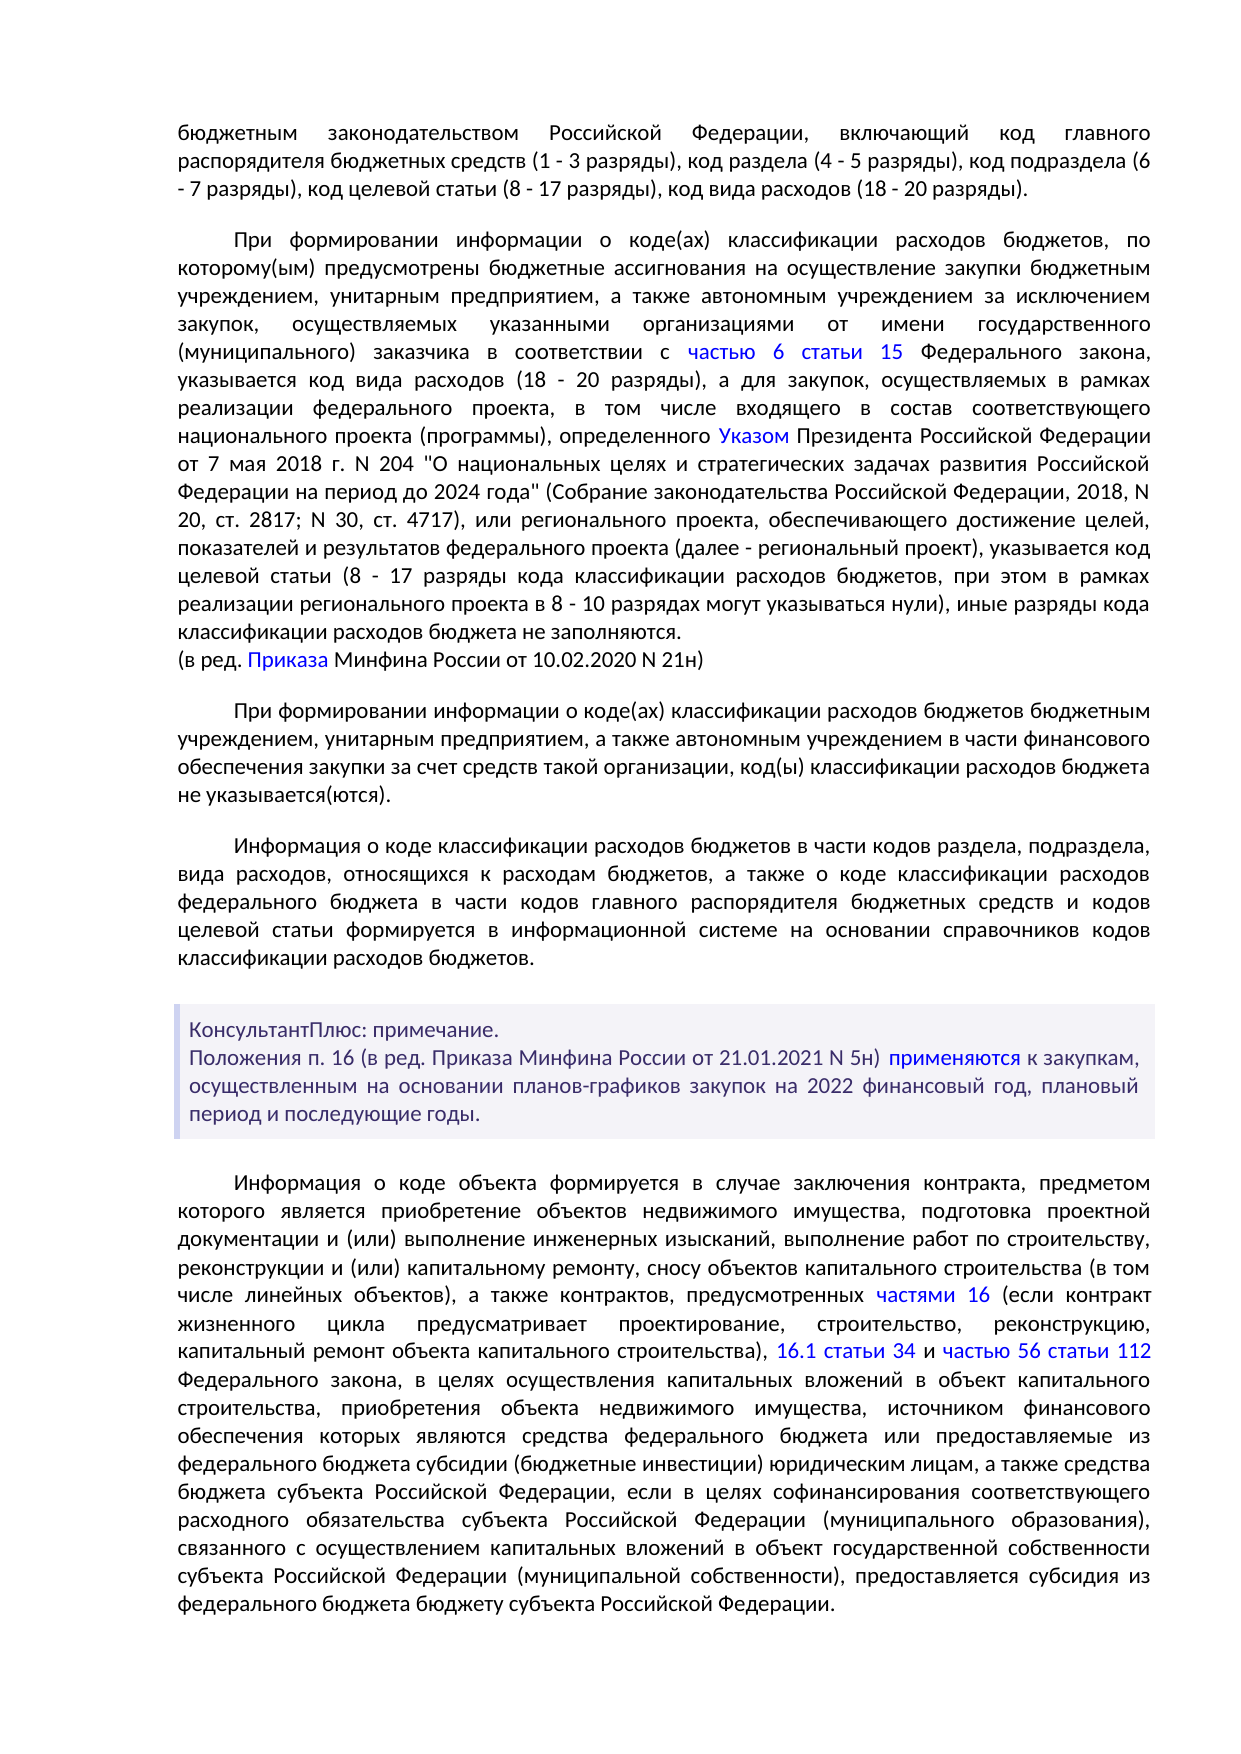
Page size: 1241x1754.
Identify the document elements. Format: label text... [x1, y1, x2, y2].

text Информация о коде классификации расходов бюджетов в части кодов раздела, подраздела, вида расходов, относящихся к расходам бюджетов, а также о коде классификации расходов федерального бюджета в части кодов главного распорядителя бюджетных средств и кодов целевой статьи формируется в информационной системе на основании справочников кодов классификации расходов бюджетов. [177, 831, 1152, 971]
text Информация о коде объекта формируется в случае заключения контракта, предметом которого является приобретение объектов недвижимого имущества, подготовка проектной документации и (или) выполнение инженерных изысканий, выполнение работ по строительству, реконструкции и (или) капитальному ремонту, сносу объектов капитального строительства (в том числе линейных объектов), а также контрактов, предусмотренных частями 16 (если контракт жизненного цикла предусматривает проектирование, строительство, реконструкцию, капитальный ремонт объекта капитального строительства), 16.1 статьи 34 и частью 56 статьи 112 Федерального закона, в целях осуществления капитальных вложений в объект капитального строительства, приобретения объекта недвижимого имущества, источником финансового обеспечения которых являются средства федерального бюджета или предоставляемые из федерального бюджета субсидии (бюджетные инвестиции) юридическим лицам, а также средства бюджета субъекта Российской Федерации, если в целях софинансирования соответствующего расходного обязательства субъекта Российской Федерации (муниципального образования), связанного с осуществлением капитальных вложений в объект государственной собственности субъекта Российской Федерации (муниципальной собственности), предоставляется субсидия из федерального бюджета бюджету субъекта Российской Федерации. [177, 1168, 1152, 1617]
text При формировании информации о коде(ах) классификации расходов бюджетов, по которому(ым) предусмотрены бюджетные ассигнования на осуществление закупки бюджетным учреждением, унитарным предприятием, а также автономным учреждением за исключением закупок, осуществляемых указанными организациями от имени государственного (муниципального) заказчика в соответствии с частью 6 статьи 15 Федерального закона, указывается код вида расходов (18 - 20 разряды), а для закупок, осуществляемых в рамках реализации федерального проекта, в том числе входящего в состав соответствующего национального проекта (программы), определенного Указом Президента Российской Федерации от 7 мая 2018 г. N 204 "О национальных целях и стратегических задачах развития Российской Федерации на период до 2024 года" (Собрание законодательства Российской Федерации, 2018, N 20, ст. 2817; N 30, ст. 4717), или регионального проекта, обеспечивающего достижение целей, показателей и результатов федерального проекта (далее - региональный проект), указывается код целевой статьи (8 - 17 разряды кода классификации расходов бюджетов, при этом в рамках реализации регионального проекта в 8 - 10 разрядах могут указываться нули), иные разряды кода классификации расходов бюджета не заполняются. [177, 225, 1152, 645]
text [177, 118, 1152, 202]
text При формировании информации о коде(ах) классификации расходов бюджетов бюджетным учреждением, унитарным предприятием, а также автономным учреждением в части финансового обеспечения закупки за счет средств такой организации, код(ы) классификации расходов бюджета не указывается(ются). [177, 696, 1152, 808]
text (в ред. Приказа Минфина России от 10.02.2020 N 21н) [177, 645, 1152, 673]
table_header КонсультантПлюс: примечание. Положения п. 16 (в ред. Приказа Минфина России от 21.01.2021 N 5н) применяются к закупкам, осуществленным на основании планов-графиков закупок на 2022 финансовый год, плановый период и последующие годы. [180, 1004, 1149, 1139]
